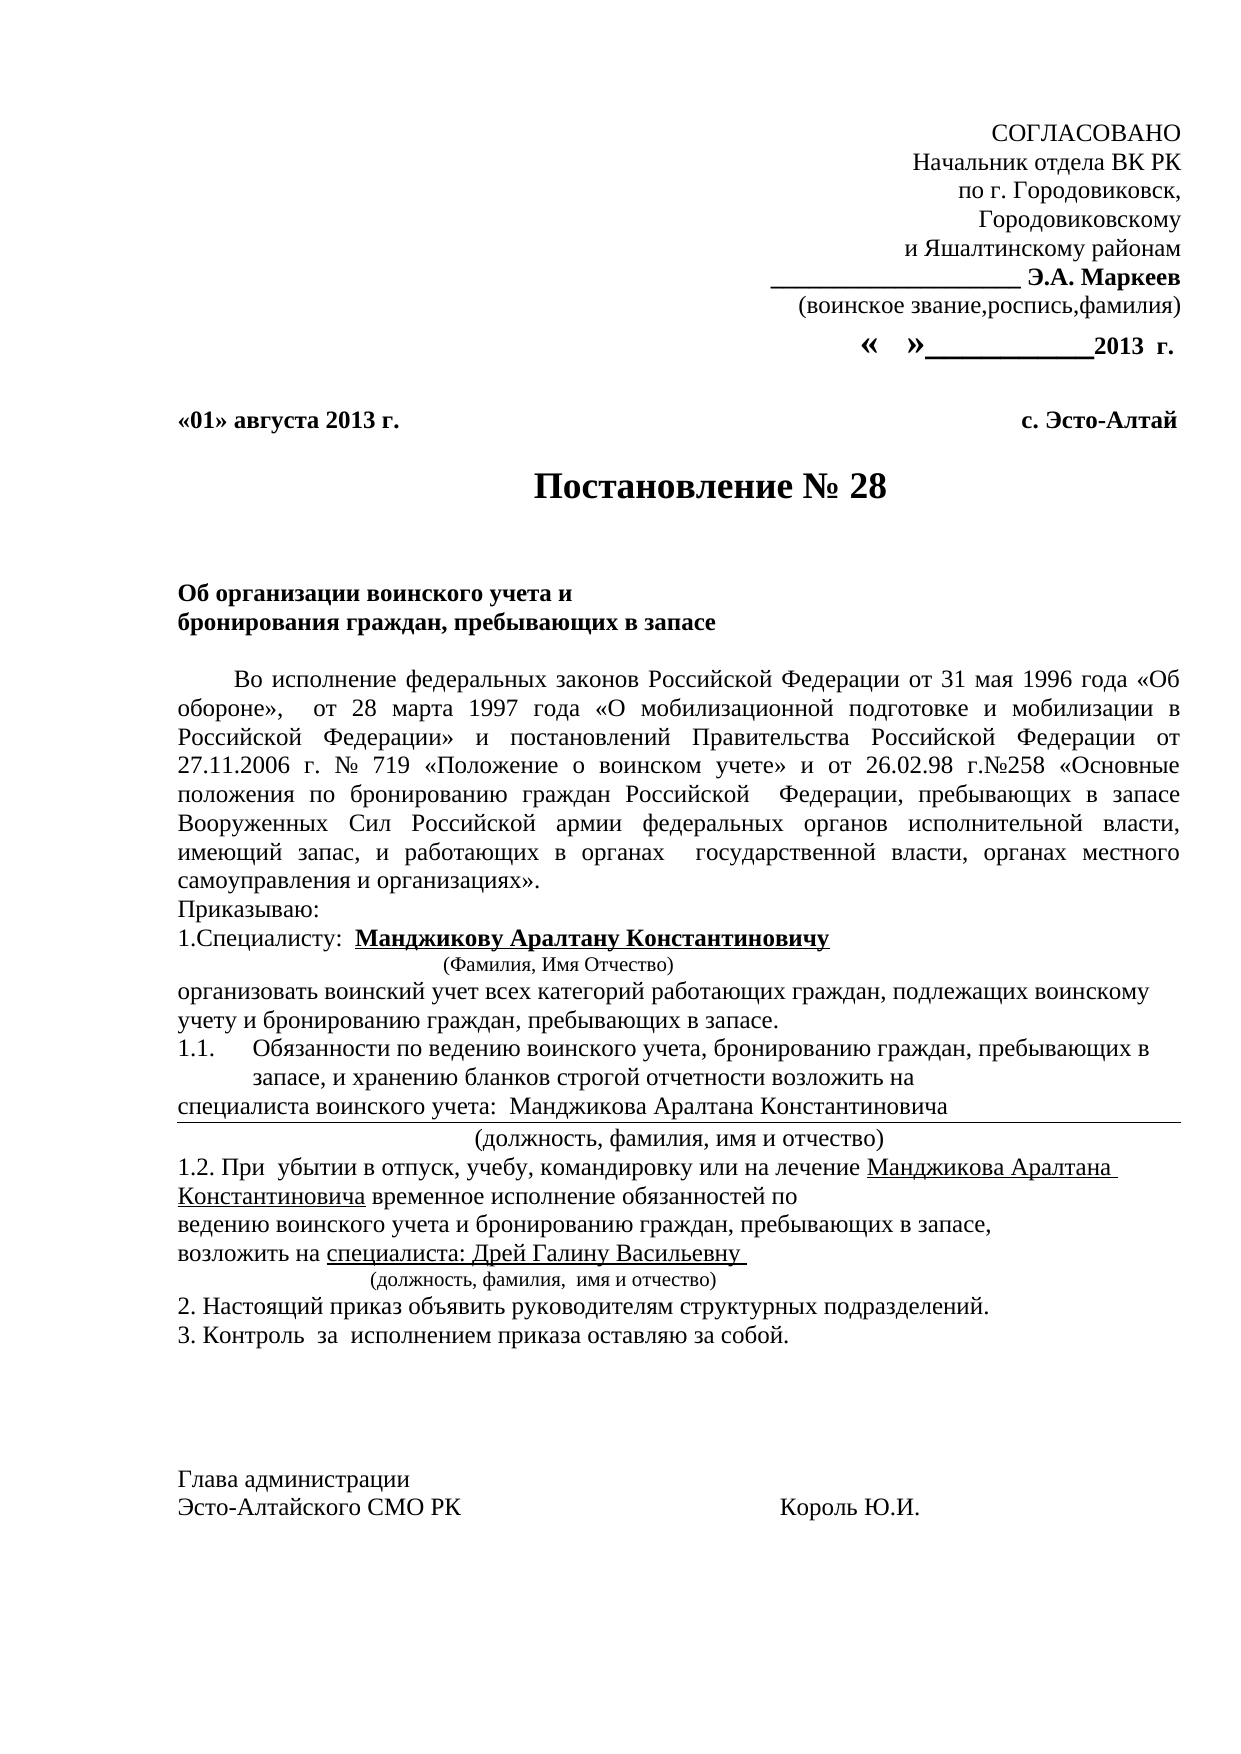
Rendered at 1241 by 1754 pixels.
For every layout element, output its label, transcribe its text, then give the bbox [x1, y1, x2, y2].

text 1.Специалисту: Манджикову Аралтану Константиновичу [177, 923, 1181, 952]
text «01» августа 2013 г. с. Эсто-Алтай [177, 406, 1181, 434]
text Начальник отдела ВК РК [177, 147, 1181, 176]
list Обязанности по ведению воинского учета, бронированию граждан, пребывающих в запасе, и хранению бланков строгой отчетности возложить на [177, 1033, 1181, 1091]
text и Яшалтинскому районам [177, 233, 1181, 262]
text ведению воинского учета и бронированию граждан, пребывающих в запасе, [177, 1209, 1181, 1238]
text по г. Городовиковск, Городовиковскому [177, 176, 1181, 233]
text возложить на специалиста: Дрей Галину Васильевну [177, 1238, 1181, 1267]
text 3. Контроль за исполнением приказа оставляю за собой. [177, 1320, 1181, 1349]
text специалиста воинского учета: Манджикова Аралтана Константиновича [177, 1091, 1181, 1122]
text Об организации воинского учета и [177, 578, 1181, 607]
text бронирования граждан, пребывающих в запасе [177, 607, 1181, 636]
text СОГЛАСОВАНО [177, 118, 1181, 147]
text Глава администрации [177, 1464, 1181, 1492]
text (Фамилия, Имя Отчество) [177, 952, 1181, 976]
text 1.2. При убытии в отпуск, учебу, командировку или на лечение Манджикова Аралтана Константиновича временное исполнение обязанностей по [177, 1152, 1181, 1209]
text ____________________ Э.А. Маркеев [177, 262, 1181, 291]
text (должность, фамилия, имя и отчество) [177, 1267, 1181, 1291]
text 2. Настоящий приказ объявить руководителям структурных подразделений. [177, 1291, 1181, 1320]
text (должность, фамилия, имя и отчество) [177, 1123, 1181, 1152]
text организовать воинский учет всех категорий работающих граждан, подлежащих воинскому учету и бронированию граждан, пребывающих в запасе. [177, 976, 1181, 1033]
text Постановление № 28 [177, 463, 1181, 506]
text « »_________2013 г. [177, 319, 1181, 362]
text Во исполнение федеральных законов Российской Федерации от 31 мая 1996 года «Об обороне», от 28 марта 1997 года «О мобилизационной подготовке и мобилизации в Российской Федерации» и постановлений Правительства Российской Федерации от 27.11.2006 г. № 719 «Положение о воинском учете» и от 26.02.98 г.№258 «Основные положения по бронированию граждан Российской Федерации, пребывающих в запасе Вооруженных Сил Российской армии федеральных органов исполнительной власти, имеющий запас, и работающих в органах государственной власти, органах местного самоуправления и организациях». [177, 664, 1181, 894]
text (воинское звание,роспись,фамилия) [177, 291, 1181, 319]
text Эсто-Алтайского СМО РК Король Ю.И. [177, 1492, 1181, 1521]
text Приказываю: [177, 894, 1181, 923]
